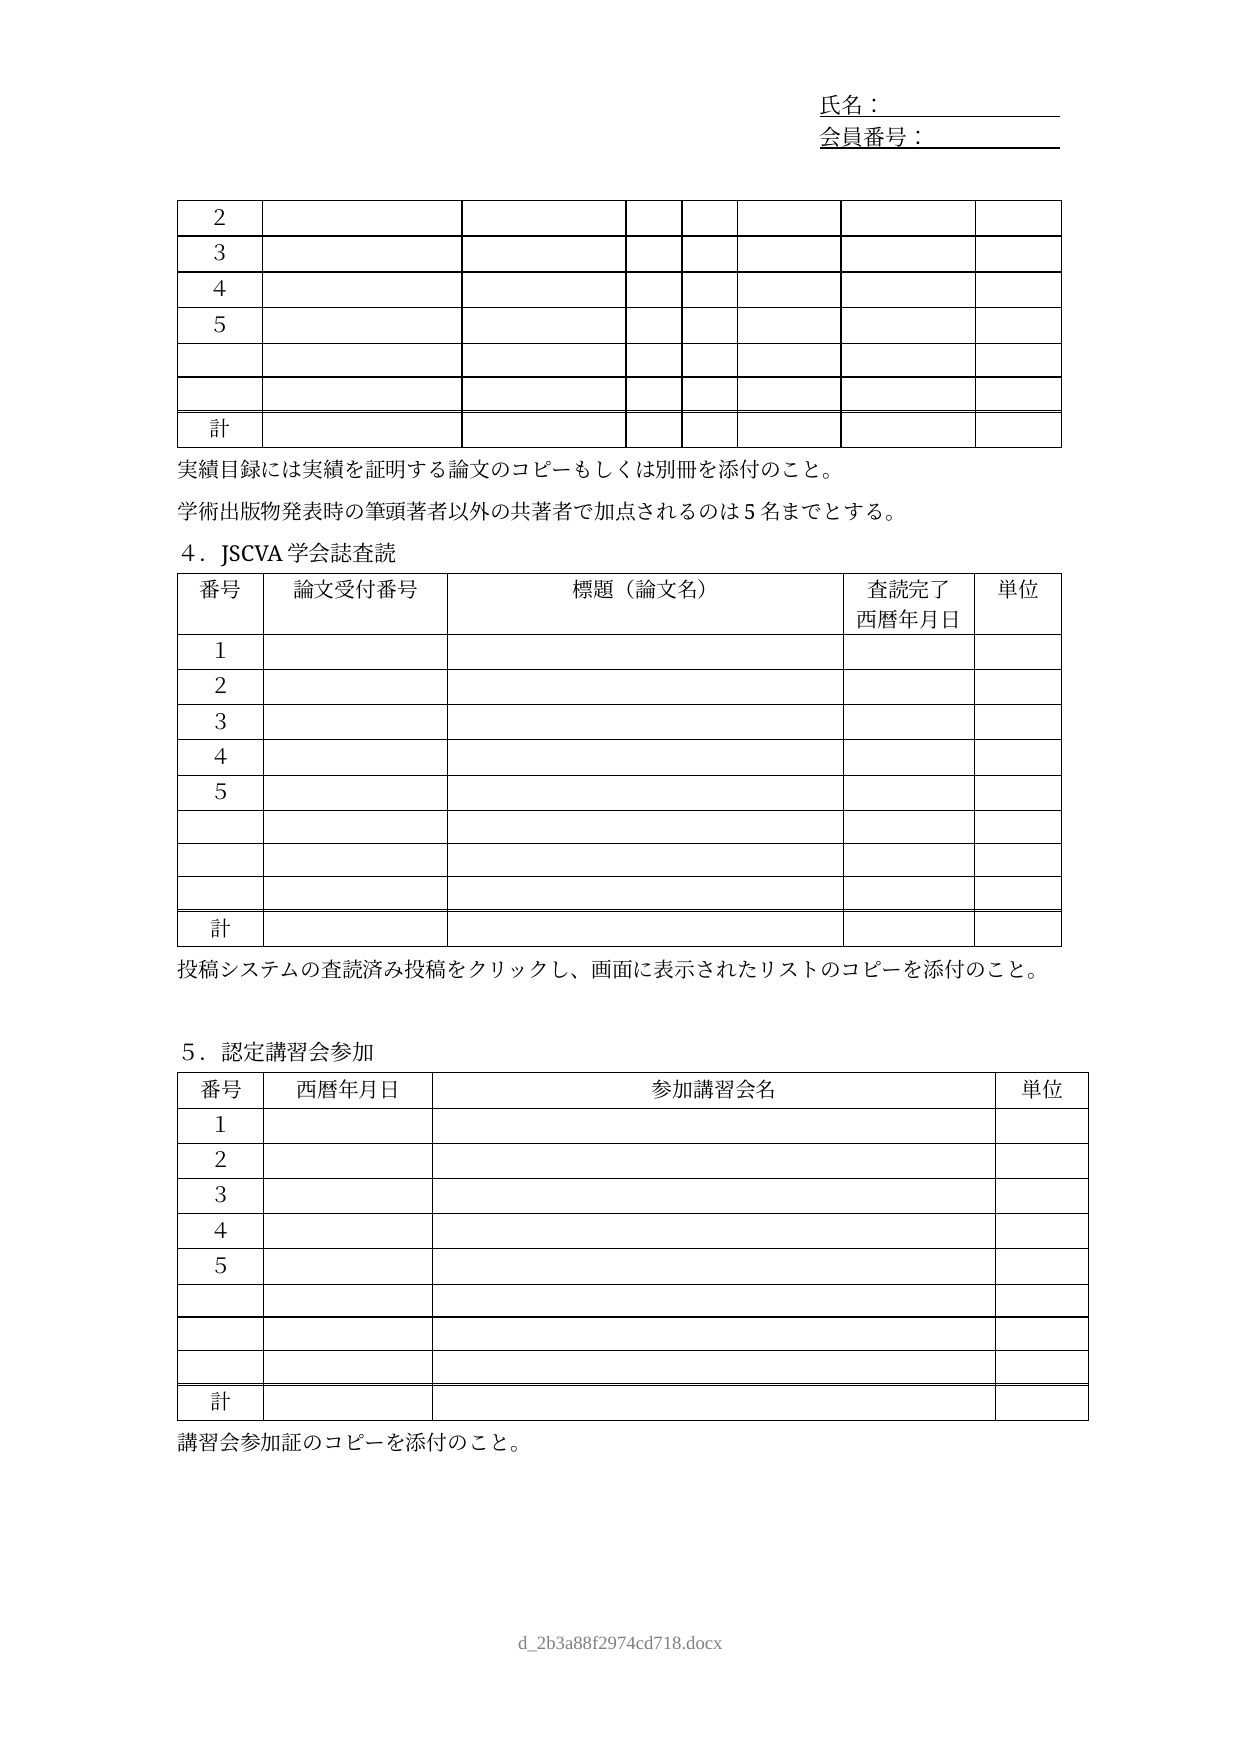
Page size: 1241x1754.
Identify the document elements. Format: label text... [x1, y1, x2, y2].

table_cell [178, 378, 262, 409]
table_cell [975, 912, 1061, 946]
table_cell [448, 877, 843, 909]
table_cell [263, 273, 461, 307]
table_cell [683, 308, 737, 342]
table_cell １ [178, 1109, 263, 1143]
table_cell [433, 1318, 995, 1349]
table_cell [996, 1214, 1088, 1248]
table_cell [996, 1386, 1088, 1420]
table_cell [178, 1318, 263, 1349]
table_cell [264, 912, 447, 946]
text 実績目録には実績を証明する論文のコピーもしくは別冊を添付のこと。 [177, 448, 1063, 489]
table_cell [448, 776, 843, 810]
table_cell [627, 201, 681, 235]
table_cell ２ [178, 670, 263, 704]
table_cell [433, 1179, 995, 1213]
table_cell [996, 1179, 1088, 1213]
table_cell [263, 308, 461, 342]
table_cell ４ [178, 273, 262, 307]
table_header 論文受付番号 [264, 574, 447, 634]
text 投稿システムの査読済み投稿をクリックし、画面に表示されたリストのコピーを添付のこと。 [177, 947, 1063, 989]
table_cell [975, 740, 1061, 774]
table_cell [178, 344, 262, 376]
table_cell [842, 273, 975, 307]
table_cell [264, 776, 447, 810]
table_cell [433, 1109, 995, 1143]
table_header 査読完了 西暦年月日 [844, 574, 974, 634]
table_cell [683, 378, 737, 409]
table_cell [683, 344, 737, 376]
table_cell [975, 877, 1061, 909]
table_cell [264, 1144, 432, 1178]
table_header 番号 [178, 1073, 263, 1107]
table_cell [738, 273, 840, 307]
table_cell [433, 1249, 995, 1283]
table_cell [264, 1179, 432, 1213]
table_cell [448, 912, 843, 946]
table_cell [996, 1249, 1088, 1283]
table_cell [976, 201, 1061, 235]
table_cell [975, 670, 1061, 704]
table_cell [448, 811, 843, 843]
table_cell [178, 1351, 263, 1382]
table_cell ５ [178, 1249, 263, 1283]
table_cell [433, 1351, 995, 1382]
table_cell [683, 237, 737, 271]
table_cell 計 [178, 413, 262, 447]
table_cell [844, 912, 974, 946]
table_cell [264, 1214, 432, 1248]
table_cell ２ [178, 1144, 263, 1178]
table_cell [448, 844, 843, 876]
table_cell [433, 1214, 995, 1248]
table_cell [263, 378, 461, 409]
table_cell [448, 635, 843, 669]
table_cell [842, 378, 975, 409]
table_cell ３ [178, 705, 263, 739]
table_cell ４ [178, 1214, 263, 1248]
table_cell [448, 740, 843, 774]
table_cell [263, 344, 461, 376]
table_cell [178, 811, 263, 843]
table_cell [264, 844, 447, 876]
table_cell [263, 413, 461, 447]
table_cell [683, 413, 737, 447]
table_cell [996, 1285, 1088, 1316]
table_cell [738, 308, 840, 342]
table_cell [264, 1109, 432, 1143]
table_cell ４ [178, 740, 263, 774]
table_cell ５ [178, 308, 262, 342]
table_cell [178, 844, 263, 876]
table_cell [738, 344, 840, 376]
table_cell [844, 670, 974, 704]
table_cell [463, 413, 625, 447]
table_cell [975, 776, 1061, 810]
table_cell [627, 308, 681, 342]
table_cell [842, 308, 975, 342]
table_cell [976, 378, 1061, 409]
table_cell [463, 237, 625, 271]
table_cell [264, 1249, 432, 1283]
table_cell [178, 877, 263, 909]
text ５．認定講習会参加 [177, 1031, 1063, 1072]
table_cell [976, 308, 1061, 342]
table_cell [976, 273, 1061, 307]
table_cell [996, 1109, 1088, 1143]
table_cell [976, 237, 1061, 271]
table_cell [264, 1285, 432, 1316]
table_cell [264, 811, 447, 843]
table_header 参加講習会名 [433, 1073, 995, 1107]
text 講習会参加証のコピーを添付のこと。 [177, 1421, 1063, 1462]
text 学術出版物発表時の筆頭著者以外の共著者で加点されるのは5名までとする。 [177, 489, 1063, 531]
table_cell [975, 705, 1061, 739]
table_header 単位 [975, 574, 1061, 634]
table_cell [738, 201, 840, 235]
table_cell [627, 273, 681, 307]
table_cell [844, 740, 974, 774]
table_cell ５ [178, 776, 263, 810]
table_cell [976, 344, 1061, 376]
table_cell [975, 844, 1061, 876]
table_cell ３ [178, 1179, 263, 1213]
table_cell [976, 413, 1061, 447]
table_cell [738, 378, 840, 409]
table_cell [844, 776, 974, 810]
table_cell [264, 1318, 432, 1349]
table_cell [683, 201, 737, 235]
table_header 単位 [996, 1073, 1088, 1107]
table_cell [842, 413, 975, 447]
table_cell [264, 1386, 432, 1420]
table_cell ２ [178, 201, 262, 235]
table_cell [996, 1144, 1088, 1178]
table_cell [448, 705, 843, 739]
table_cell [433, 1144, 995, 1178]
table_cell [448, 670, 843, 704]
table_cell [738, 413, 840, 447]
table_cell [842, 201, 975, 235]
table_cell [178, 1285, 263, 1316]
table_cell [996, 1318, 1088, 1349]
table_header 西暦年月日 [264, 1073, 432, 1107]
table_cell [844, 811, 974, 843]
table_cell [433, 1386, 995, 1420]
table_cell [683, 273, 737, 307]
table_cell [463, 308, 625, 342]
table_cell [842, 237, 975, 271]
table_cell [463, 273, 625, 307]
table_cell [263, 237, 461, 271]
table_cell [844, 844, 974, 876]
table_cell [842, 344, 975, 376]
table_cell [463, 344, 625, 376]
table_cell １ [178, 635, 263, 669]
table_cell [975, 635, 1061, 669]
table_cell [264, 877, 447, 909]
table_cell [627, 237, 681, 271]
table_cell [996, 1351, 1088, 1382]
table_cell [463, 201, 625, 235]
table_cell [627, 344, 681, 376]
table_cell [264, 670, 447, 704]
table_cell 計 [178, 912, 263, 946]
table_cell [975, 811, 1061, 843]
table_cell [738, 237, 840, 271]
table_cell [844, 877, 974, 909]
table_cell [264, 740, 447, 774]
table_cell [264, 705, 447, 739]
table_cell [844, 635, 974, 669]
table_cell [263, 201, 461, 235]
table_cell [844, 705, 974, 739]
table_cell [463, 378, 625, 409]
table_cell [264, 1351, 432, 1382]
table_cell [433, 1285, 995, 1316]
table_cell [264, 635, 447, 669]
table_cell 計 [178, 1386, 263, 1420]
table_header 標題（論文名） [448, 574, 843, 634]
table_cell [627, 413, 681, 447]
table_cell ３ [178, 237, 262, 271]
table_header 番号 [178, 574, 263, 634]
table_cell [627, 378, 681, 409]
text ４．JSCVA学会誌査読 [177, 531, 1063, 573]
